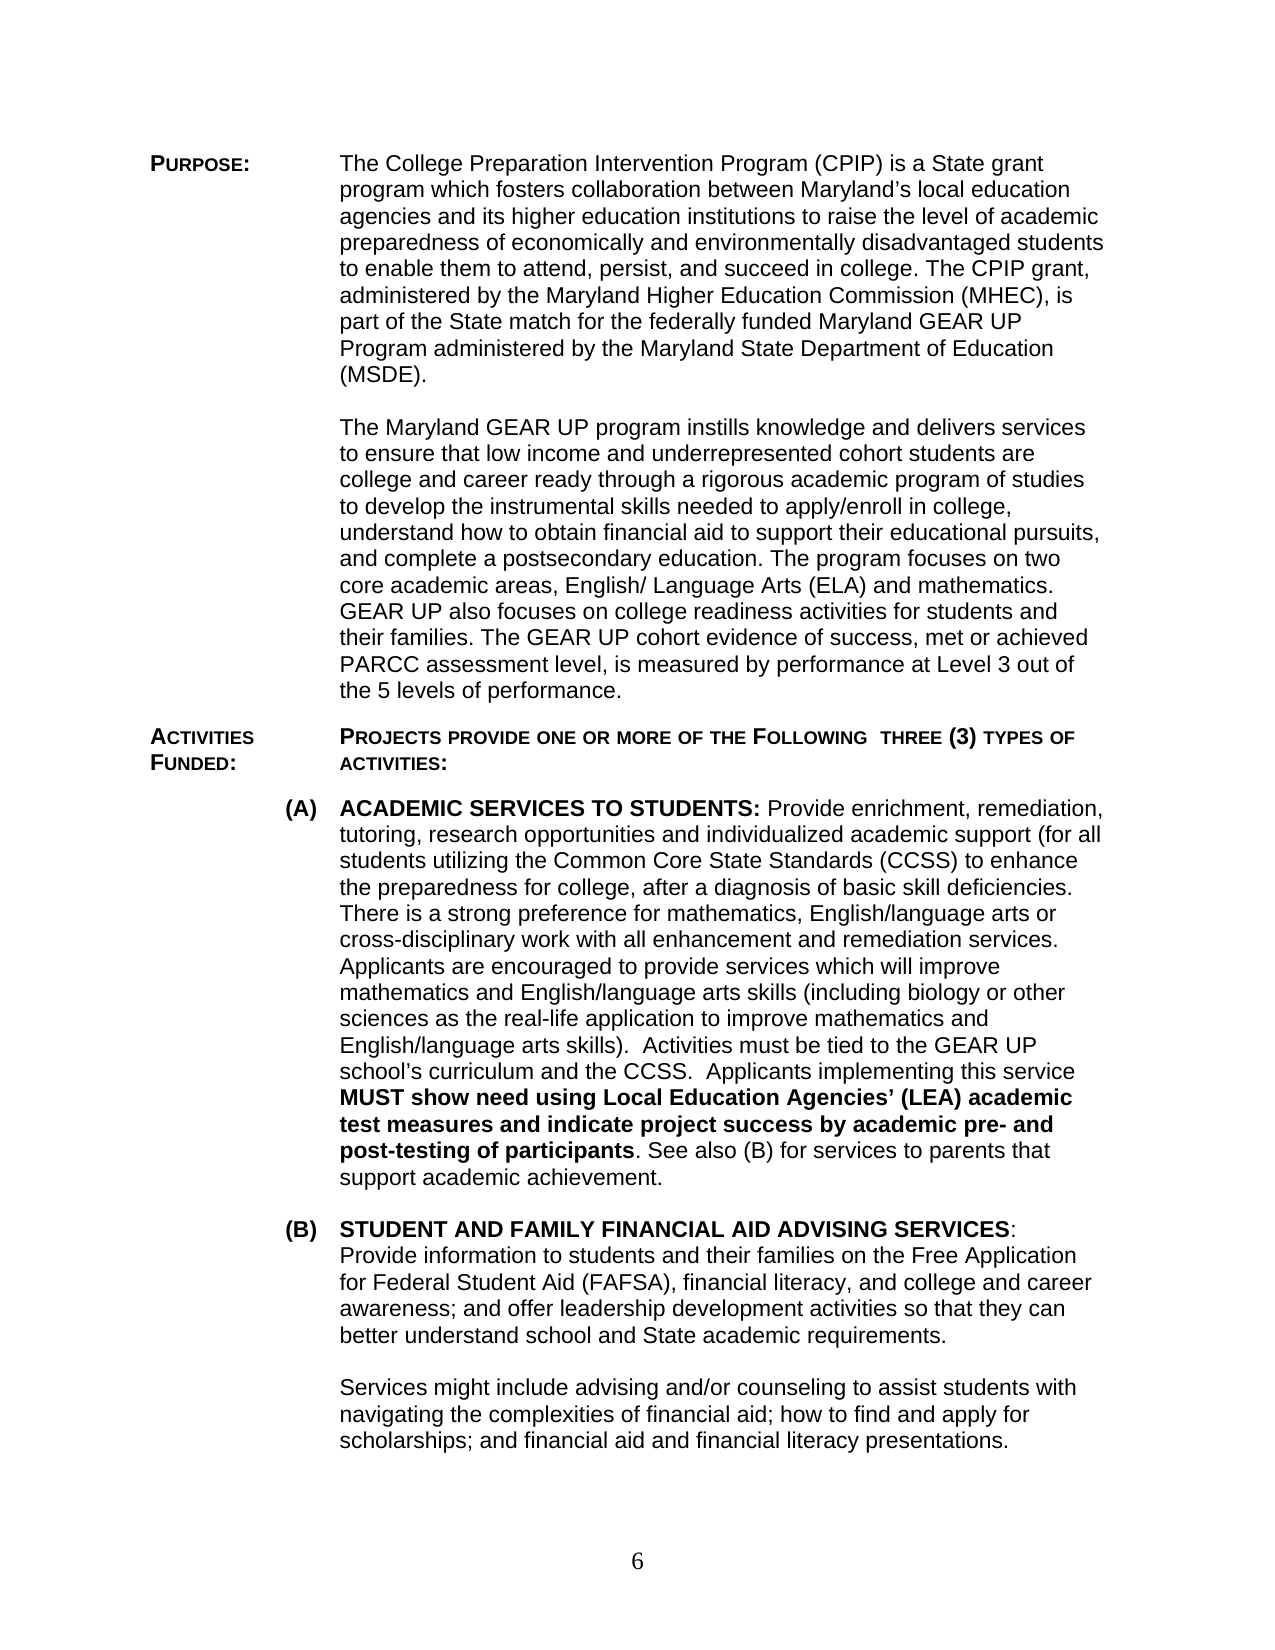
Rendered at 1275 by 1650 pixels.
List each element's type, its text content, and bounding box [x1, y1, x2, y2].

table_cell (B) [139, 1216, 328, 1480]
table_cell (A) [139, 795, 328, 1216]
table_cell Activities Funded: [139, 723, 328, 794]
table_cell Purpose: [139, 150, 328, 723]
table_cell Projects provide one or more of the Following three (3) types of activities: [328, 723, 1116, 794]
table_cell The College Preparation Intervention Program (CPIP) is a State grant program which fosters collaboration between Maryland’s local education agencies and its higher education institutions to raise the level of academic preparedness of economically and environmentally disadvantaged students to enable them to attend, persist, and succeed in college. The CPIP grant, administered by the Maryland Higher Education Commission (MHEC), is part of the State match for the federally funded Maryland GEAR UP Program administered by the Maryland State Department of Education (MSDE). The Maryland GEAR UP program instills knowledge and delivers services to ensure that low income and underrepresented cohort students are college and career ready through a rigorous academic program of studies to develop the instrumental skills needed to apply/enroll in college, understand how to obtain financial aid to support their educational pursuits, and complete a postsecondary education. The program focuses on two core academic areas, English/ Language Arts (ELA) and mathematics. GEAR UP also focuses on college readiness activities for students and their families. The GEAR UP cohort evidence of success, met or achieved PARCC assessment level, is measured by performance at Level 3 out of the 5 levels of performance. [328, 150, 1116, 723]
table_cell ACADEMIC SERVICES TO STUDENTS: Provide enrichment, remediation, tutoring, research opportunities and individualized academic support (for all students utilizing the Common Core State Standards (CCSS) to enhance the preparedness for college, after a diagnosis of basic skill deficiencies. There is a strong preference for mathematics, English/language arts or cross-disciplinary work with all enhancement and remediation services. Applicants are encouraged to provide services which will improve mathematics and English/language arts skills (including biology or other sciences as the real-life application to improve mathematics and English/language arts skills). Activities must be tied to the GEAR UP school’s curriculum and the CCSS. Applicants implementing this service MUST show need using Local Education Agencies’ (LEA) academic test measures and indicate project success by academic pre- and post-testing of participants. See also (B) for services to parents that support academic achievement. [328, 795, 1116, 1216]
table_cell STUDENT AND FAMILY FINANCIAL AID ADVISING SERVICES: Provide information to students and their families on the Free Application for Federal Student Aid (FAFSA), financial literacy, and college and career awareness; and offer leadership development activities so that they can better understand school and State academic requirements. Services might include advising and/or counseling to assist students with navigating the complexities of financial aid; how to find and apply for scholarships; and financial aid and financial literacy presentations. [328, 1216, 1116, 1480]
